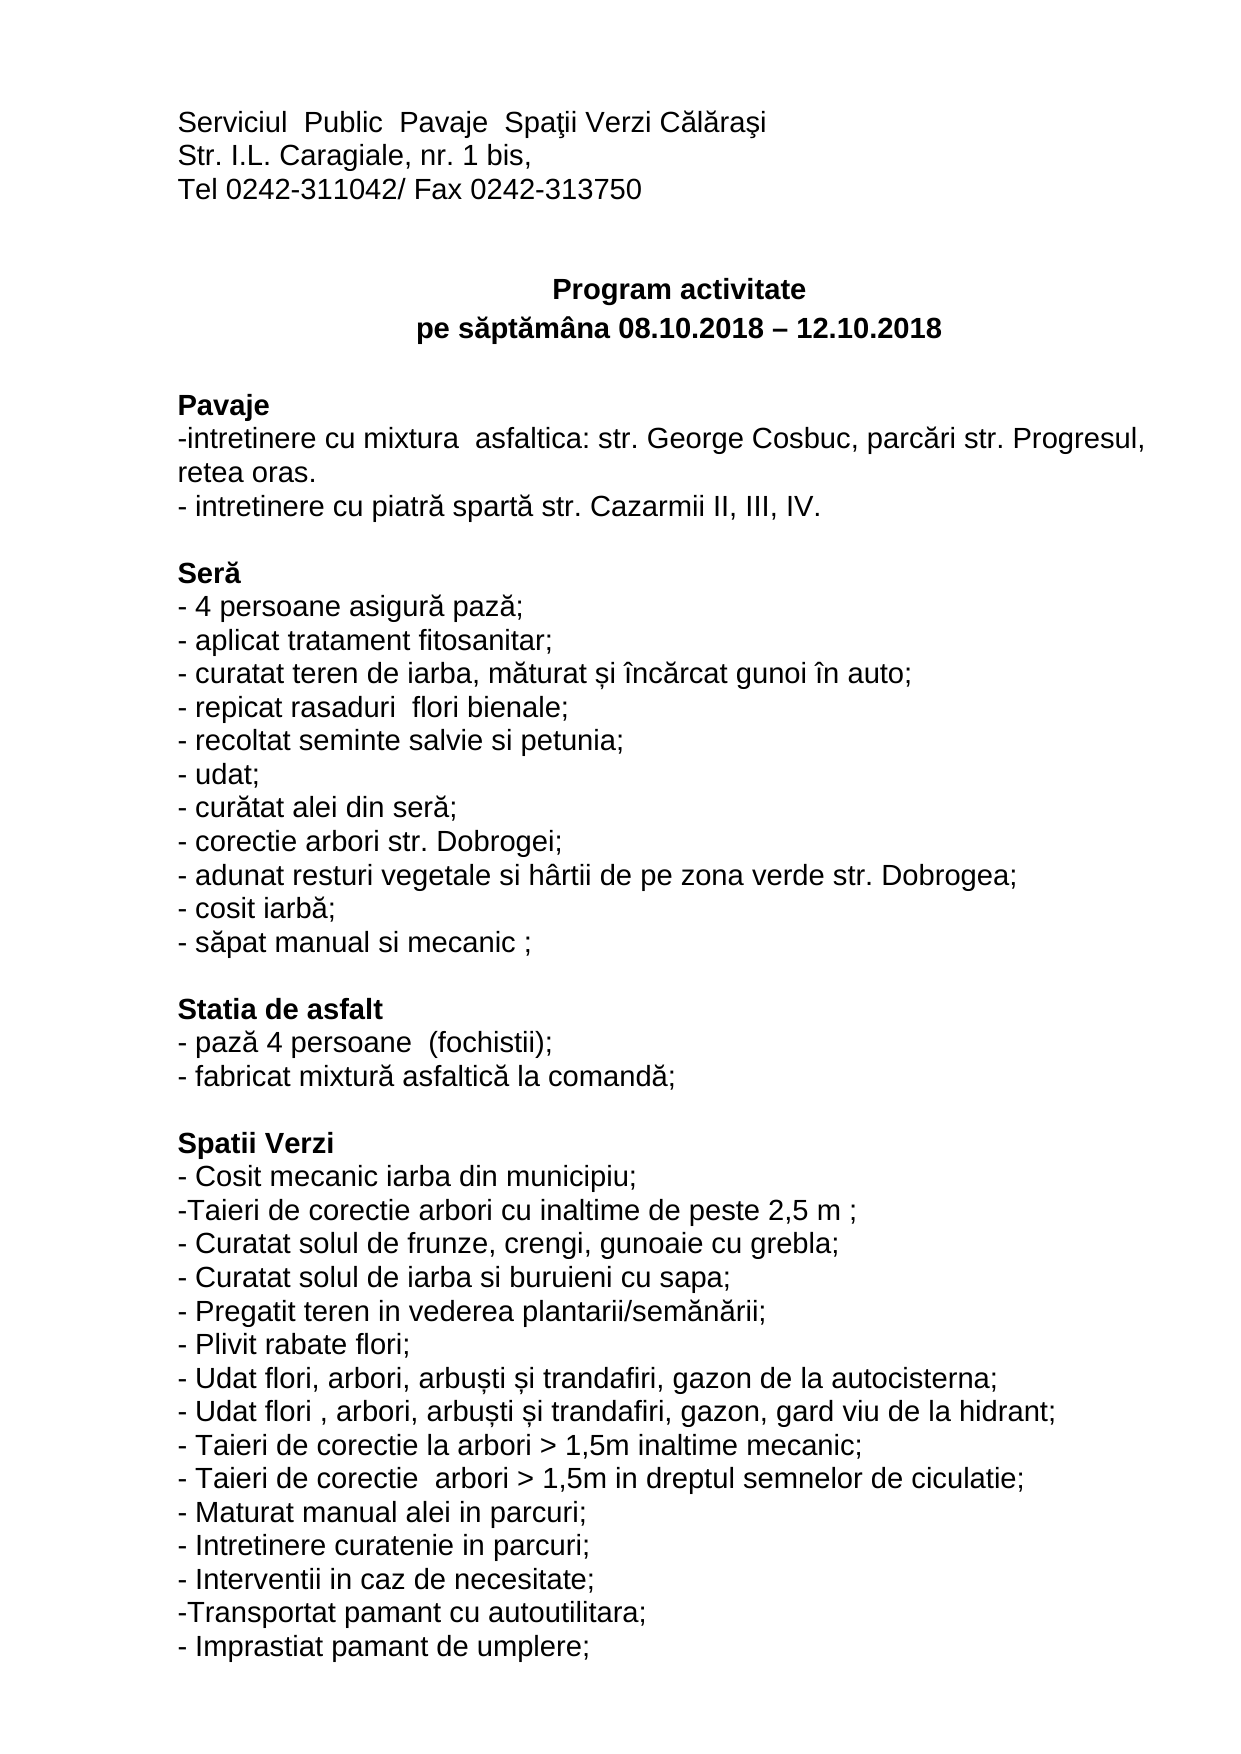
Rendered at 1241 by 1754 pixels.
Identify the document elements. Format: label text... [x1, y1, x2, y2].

text - repicat rasaduri flori bienale; [177, 690, 1181, 723]
text Serviciul Public Pavaje Spaţii Verzi Călăraşi [177, 104, 1181, 138]
text - aplicat tratament fitosanitar; [177, 623, 1181, 656]
text - adunat resturi vegetale si hârtii de pe zona verde str. Dobrogea; [177, 857, 1181, 891]
text - 4 persoane asigură pază; [177, 589, 1181, 623]
text - corectie arbori str. Dobrogei; [177, 824, 1181, 857]
list - Intretinere curatenie in parcuri; [177, 1528, 1181, 1562]
text -intretinere cu mixtura asfaltica: str. George Cosbuc, parcări str. Progresul, retea oras. [177, 421, 1181, 488]
text - recoltat seminte salvie si petunia; [177, 723, 1181, 757]
list - Pregatit teren in vederea plantarii/semănării; [177, 1293, 1181, 1327]
list - Interventii in caz de necesitate; [177, 1562, 1181, 1595]
text - cosit iarbă; [177, 891, 1181, 924]
text - curatat teren de iarba, măturat și încărcat gunoi în auto; [177, 656, 1181, 690]
text - pază 4 persoane (fochistii); [177, 1025, 1181, 1059]
text Seră [177, 556, 1181, 589]
text Spatii Verzi [177, 1126, 1181, 1159]
text pe săptămâna 08.10.2018 – 12.10.2018 [177, 311, 1181, 344]
text Program activitate [177, 272, 1181, 306]
list - Maturat manual alei in parcuri; [177, 1495, 1181, 1528]
text - săpat manual si mecanic ; [177, 924, 1181, 958]
list - Taieri de corectie la arbori > 1,5m inaltime mecanic; [177, 1428, 1181, 1461]
list -Taieri de corectie arbori cu inaltime de peste 2,5 m ; [177, 1193, 1181, 1226]
text Str. I.L. Caragiale, nr. 1 bis, [177, 138, 1181, 172]
text Tel 0242-311042/ Fax 0242-313750 [177, 172, 1181, 205]
text - udat; [177, 757, 1181, 790]
list - Curatat solul de frunze, crengi, gunoaie cu grebla; [177, 1226, 1181, 1260]
list - Cosit mecanic iarba din municipiu; [177, 1159, 1181, 1193]
text - fabricat mixtură asfaltică la comandă; [177, 1059, 1181, 1092]
text Statia de asfalt [177, 992, 1181, 1025]
text Pavaje [177, 388, 1181, 421]
text - curătat alei din seră; [177, 790, 1181, 824]
text - intretinere cu piatră spartă str. Cazarmii II, III, IV. [177, 488, 1181, 522]
list - Plivit rabate flori; [177, 1327, 1181, 1361]
list - Curatat solul de iarba si buruieni cu sapa; [177, 1260, 1181, 1293]
list - Udat flori , arbori, arbuști și trandafiri, gazon, gard viu de la hidrant; [177, 1394, 1181, 1428]
list - Taieri de corectie arbori > 1,5m in dreptul semnelor de ciculatie; [177, 1461, 1181, 1495]
list -Transportat pamant cu autoutilitara; [177, 1595, 1181, 1629]
list - Udat flori, arbori, arbuști și trandafiri, gazon de la autocisterna; [177, 1361, 1181, 1394]
list - Imprastiat pamant de umplere; [177, 1629, 1181, 1662]
